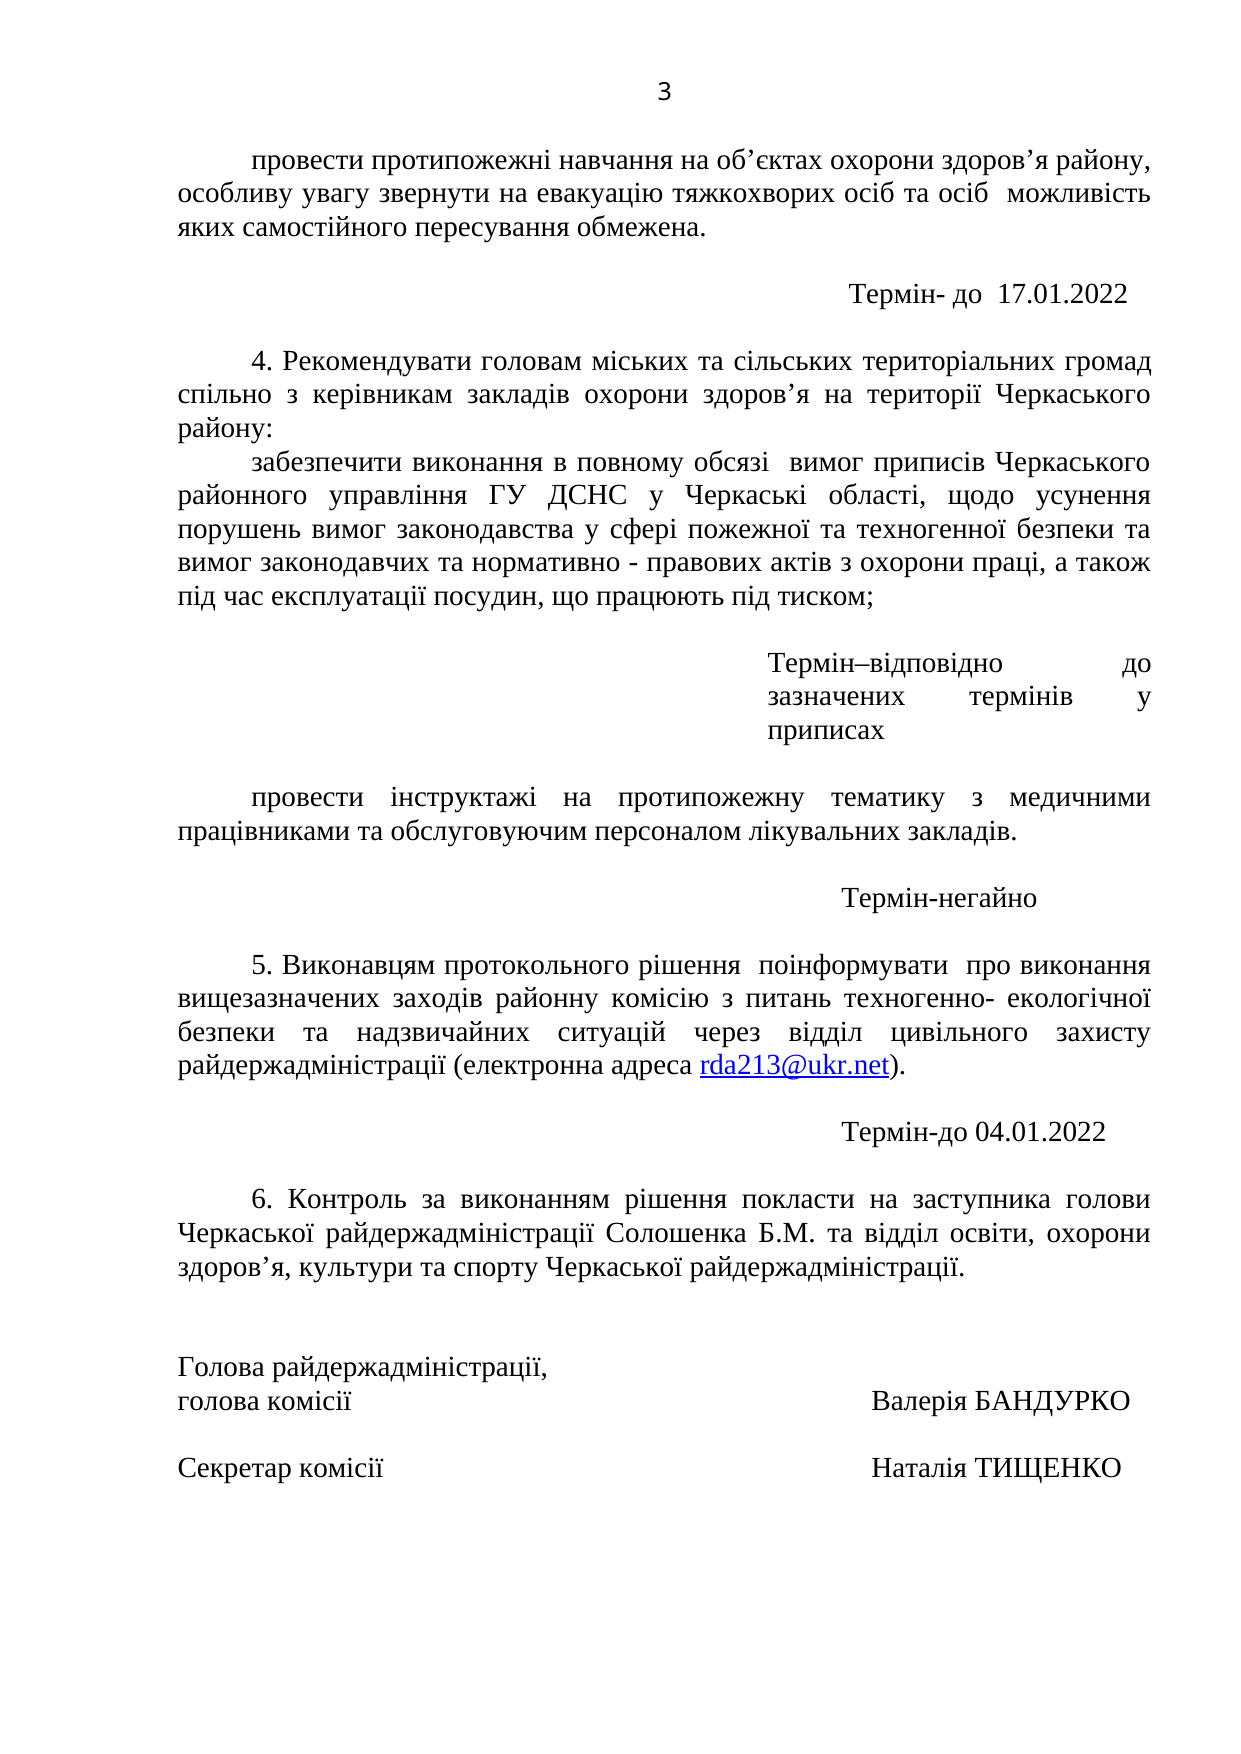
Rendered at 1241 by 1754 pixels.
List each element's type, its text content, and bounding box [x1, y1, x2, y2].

list провести протипожежні навчання на об’єктах охорони здоров’я району, особливу увагу звернути на евакуацію тяжкохворих осіб та осіб можливість яких самостійного пересування обмежена. [177, 142, 1152, 242]
list Термін- до 17.01.2022 [767, 276, 1152, 309]
text Голова райдержадміністрації, [177, 1349, 1152, 1383]
text 5. Виконавцям протокольного рішення поінформувати про виконання вищезазначених заходів районну комісію з питань техногенно- екологічної безпеки та надзвичайних ситуацій через відділ цивільного захисту райдержадміністрації (електронна адреса rda213@ukr.net). [177, 947, 1152, 1081]
text Термін–відповідно до зазначених термінів у приписах [767, 645, 1152, 746]
text забезпечити виконання в повному обсязі вимог приписів Черкаського районного управління ГУ ДСНС у Черкаські області, щодо усунення порушень вимог законодавства у сфері пожежної та техногенної безпеки та вимог законодавчих та нормативно - правових актів з охорони праці, а також під час експлуатації посудин, що працюють під тиском; [177, 444, 1152, 611]
text Секретар комісії Наталія ТИЩЕНКО [177, 1450, 1152, 1483]
text 4. Рекомендувати головам міських та сільських територіальних громад спільно з керівникам закладів охорони здоров’я на території Черкаського району: [177, 343, 1152, 444]
text 6. Контроль за виконанням рішення покласти на заступника голови Черкаської райдержадміністрації Солошенка Б.М. та відділ освіти, охорони здоров’я, культури та спорту Черкаської райдержадміністрації. [177, 1182, 1152, 1282]
text Термін-негайно [767, 880, 1152, 913]
text провести інструктажі на протипожежну тематику з медичними працівниками та обслуговуючим персоналом лікувальних закладів. [177, 779, 1152, 846]
text Термін-до 04.01.2022 [841, 1114, 1152, 1148]
text голова комісії Валерія БАНДУРКО [177, 1383, 1152, 1416]
